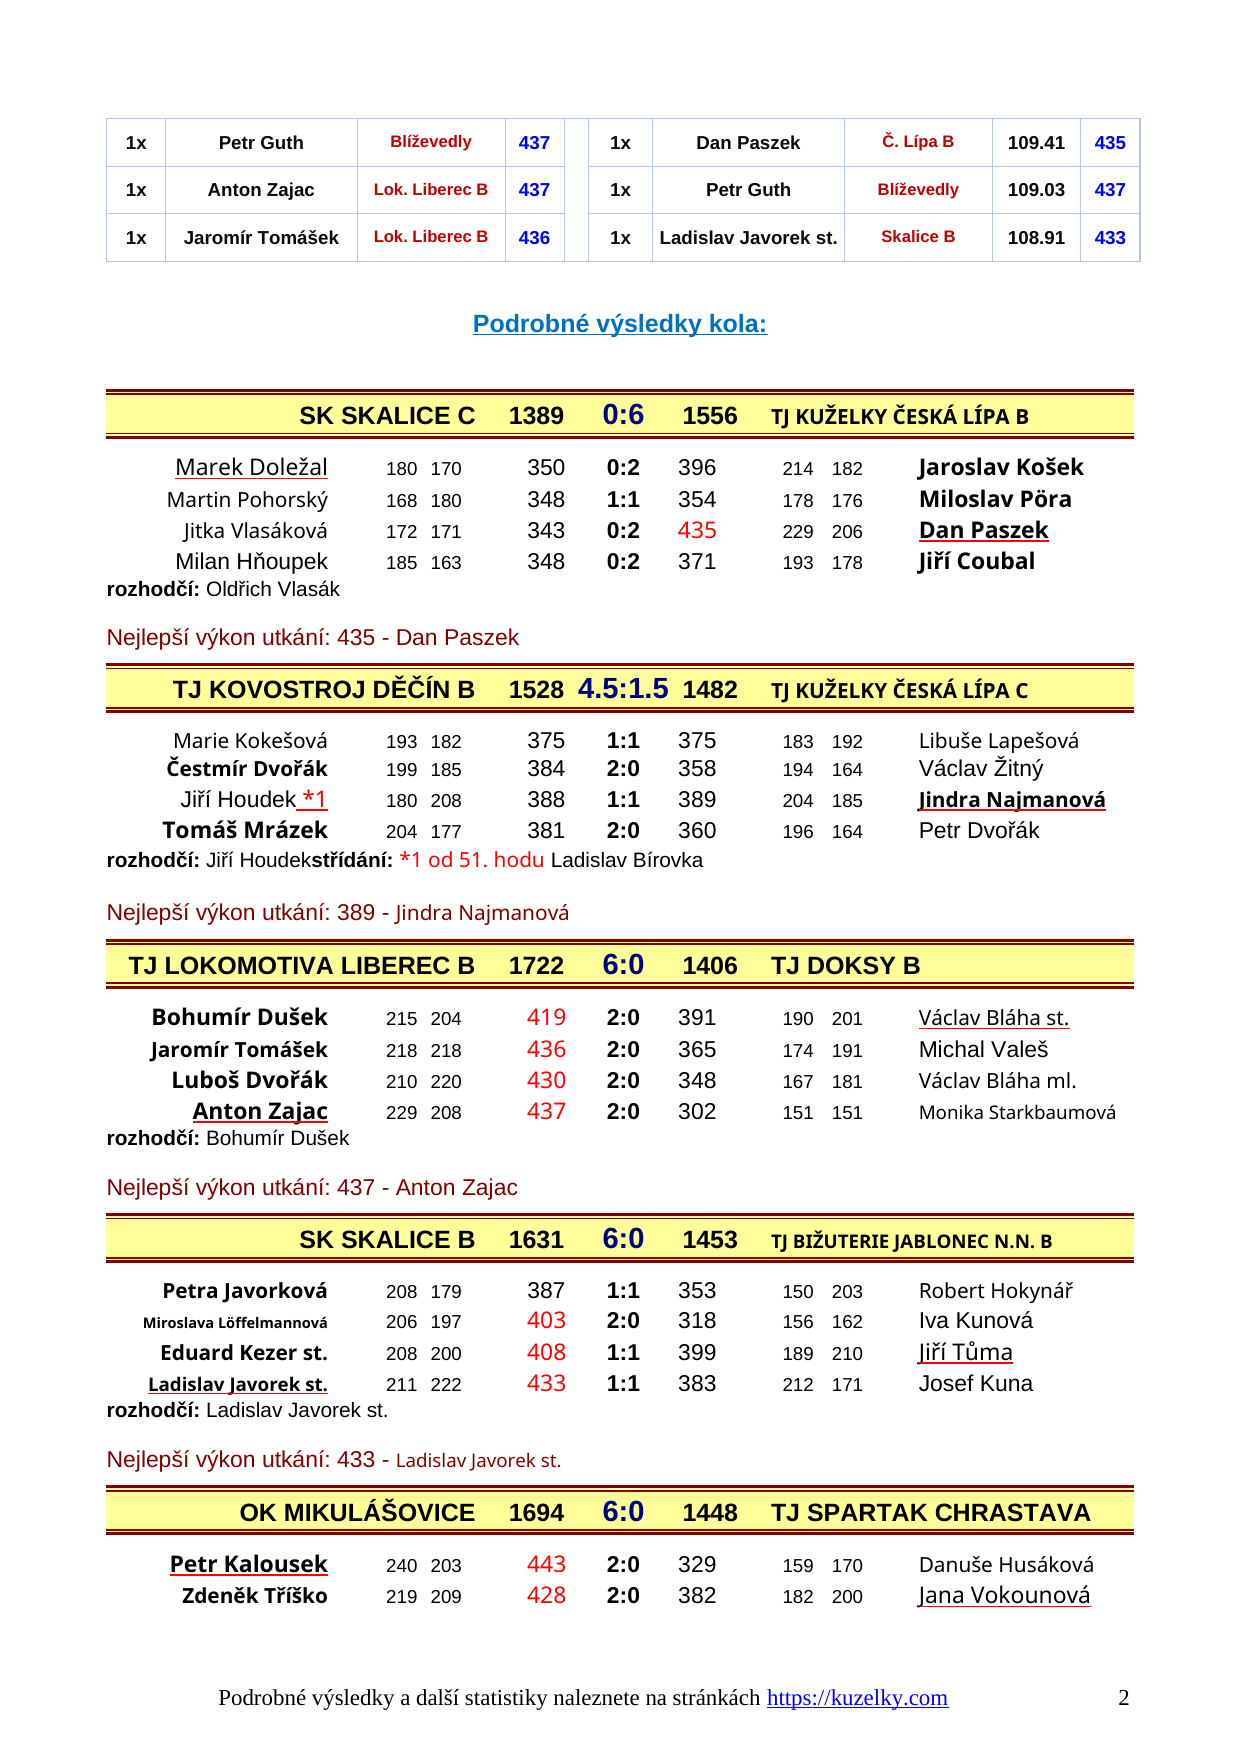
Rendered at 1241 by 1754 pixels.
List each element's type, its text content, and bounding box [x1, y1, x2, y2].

table_cell Dan Paszek [653, 119, 844, 166]
text rozhodčí: Bohumír Dušek [106, 1126, 1134, 1150]
table_cell Č. Lípa B [845, 119, 992, 166]
table_cell 1x [107, 167, 165, 213]
text rozhodčí: Ladislav Javorek st. [106, 1398, 1134, 1422]
text Jitka Vlasáková 172 171 343 0:2 435 229 206 Dan Paszek [106, 514, 1134, 545]
table_cell Petr Guth [653, 167, 844, 213]
table_cell Ladislav Javorek st. [653, 214, 844, 261]
text Nejlepší výkon utkání: 389 - Jindra Najmanová [106, 898, 1134, 926]
table_cell 1x [107, 119, 165, 166]
text Bohumír Dušek 215 204 419 2:0 391 190 201 Václav Bláha st. [106, 1001, 1134, 1032]
table_cell 437 [506, 167, 564, 213]
table_cell 108.91 [993, 214, 1080, 261]
text Nejlepší výkon utkání: 437 - Anton Zajac [106, 1174, 1134, 1201]
table_cell Anton Zajac [166, 167, 357, 213]
table_cell Jaromír Tomášek [166, 214, 357, 261]
table_cell 1x [589, 167, 652, 213]
table_cell 1x [107, 214, 165, 261]
text Tomáš Mrázek 204 177 381 2:0 360 196 164 Petr Dvořák [106, 814, 1134, 845]
table_cell Skalice B [845, 214, 992, 261]
table_cell 1x [589, 214, 652, 261]
table_cell Blíževedly [358, 119, 505, 166]
table_cell 109.41 [993, 119, 1080, 166]
text Nejlepší výkon utkání: 435 - Dan Paszek [106, 624, 1134, 651]
text Marie Kokešová 193 182 375 1:1 375 183 192 Libuše Lapešová [106, 726, 1134, 754]
text rozhodčí: Jiří Houdekstřídání: *1 od 51. hodu Ladislav Bírovka [106, 845, 1134, 874]
text OK Mikulášovice 1694 6:0 1448 TJ Spartak Chrastava [106, 1492, 1134, 1529]
text Ladislav Javorek st. 211 222 433 1:1 383 212 171 Josef Kuna [106, 1367, 1134, 1398]
text Jiří Houdek *1 180 208 388 1:1 389 204 185 Jindra Najmanová [106, 783, 1134, 814]
text Nejlepší výkon utkání: 433 - Ladislav Javorek st. [106, 1446, 1134, 1473]
table_cell Lok. Liberec B [358, 167, 505, 213]
text Petr Kalousek 240 203 443 2:0 329 159 170 Danuše Husáková [106, 1548, 1134, 1579]
table_cell 1x [589, 119, 652, 166]
text SK Skalice B 1631 6:0 1453 TJ Bižuterie Jablonec n.N. B [106, 1219, 1134, 1257]
table_cell 437 [1081, 167, 1139, 213]
text TJ Lokomotiva Liberec B 1722 6:0 1406 TJ Doksy B [106, 945, 1134, 982]
table_cell Petr Guth [166, 119, 357, 166]
text Eduard Kezer st. 208 200 408 1:1 399 189 210 Jiří Tůma [106, 1335, 1134, 1367]
text Podrobné výsledky kola: [94, 308, 1145, 337]
text Marek Doležal 180 170 350 0:2 396 214 182 Jaroslav Košek [106, 451, 1134, 483]
table_cell Blíževedly [845, 167, 992, 213]
text Jaromír Tomášek 218 218 436 2:0 365 174 191 Michal Valeš [106, 1032, 1134, 1064]
text Milan Hňoupek 185 163 348 0:2 371 193 178 Jiří Coubal [106, 545, 1134, 576]
text TJ Kovostroj Děčín B 1528 4.5:1.5 1482 TJ Kuželky Česká Lípa C [106, 669, 1134, 707]
table_cell 436 [506, 214, 564, 261]
table_cell 109.03 [993, 167, 1080, 213]
text Petra Javorková 208 179 387 1:1 353 150 203 Robert Hokynář [106, 1276, 1134, 1304]
table_cell Lok. Liberec B [358, 214, 505, 261]
text Zdeněk Tříško 219 209 428 2:0 382 182 200 Jana Vokounová [106, 1579, 1134, 1610]
table_cell 437 [506, 119, 564, 166]
table_cell 433 [1081, 214, 1139, 261]
text Anton Zajac 229 208 437 2:0 302 151 151 Monika Starkbaumová [106, 1095, 1134, 1126]
table_cell 435 [1081, 119, 1139, 166]
text SK Skalice C 1389 0:6 1556 TJ Kuželky Česká Lípa B [106, 395, 1134, 433]
text Martin Pohorský 168 180 348 1:1 354 178 176 Miloslav Pöra [106, 483, 1134, 514]
text rozhodčí: Oldřich Vlasák [106, 576, 1134, 600]
text Čestmír Dvořák 199 185 384 2:0 358 194 164 Václav Žitný [106, 754, 1134, 783]
text Miroslava Löffelmannová 206 197 403 2:0 318 156 162 Iva Kunová [106, 1304, 1134, 1335]
text Luboš Dvořák 210 220 430 2:0 348 167 181 Václav Bláha ml. [106, 1064, 1134, 1095]
